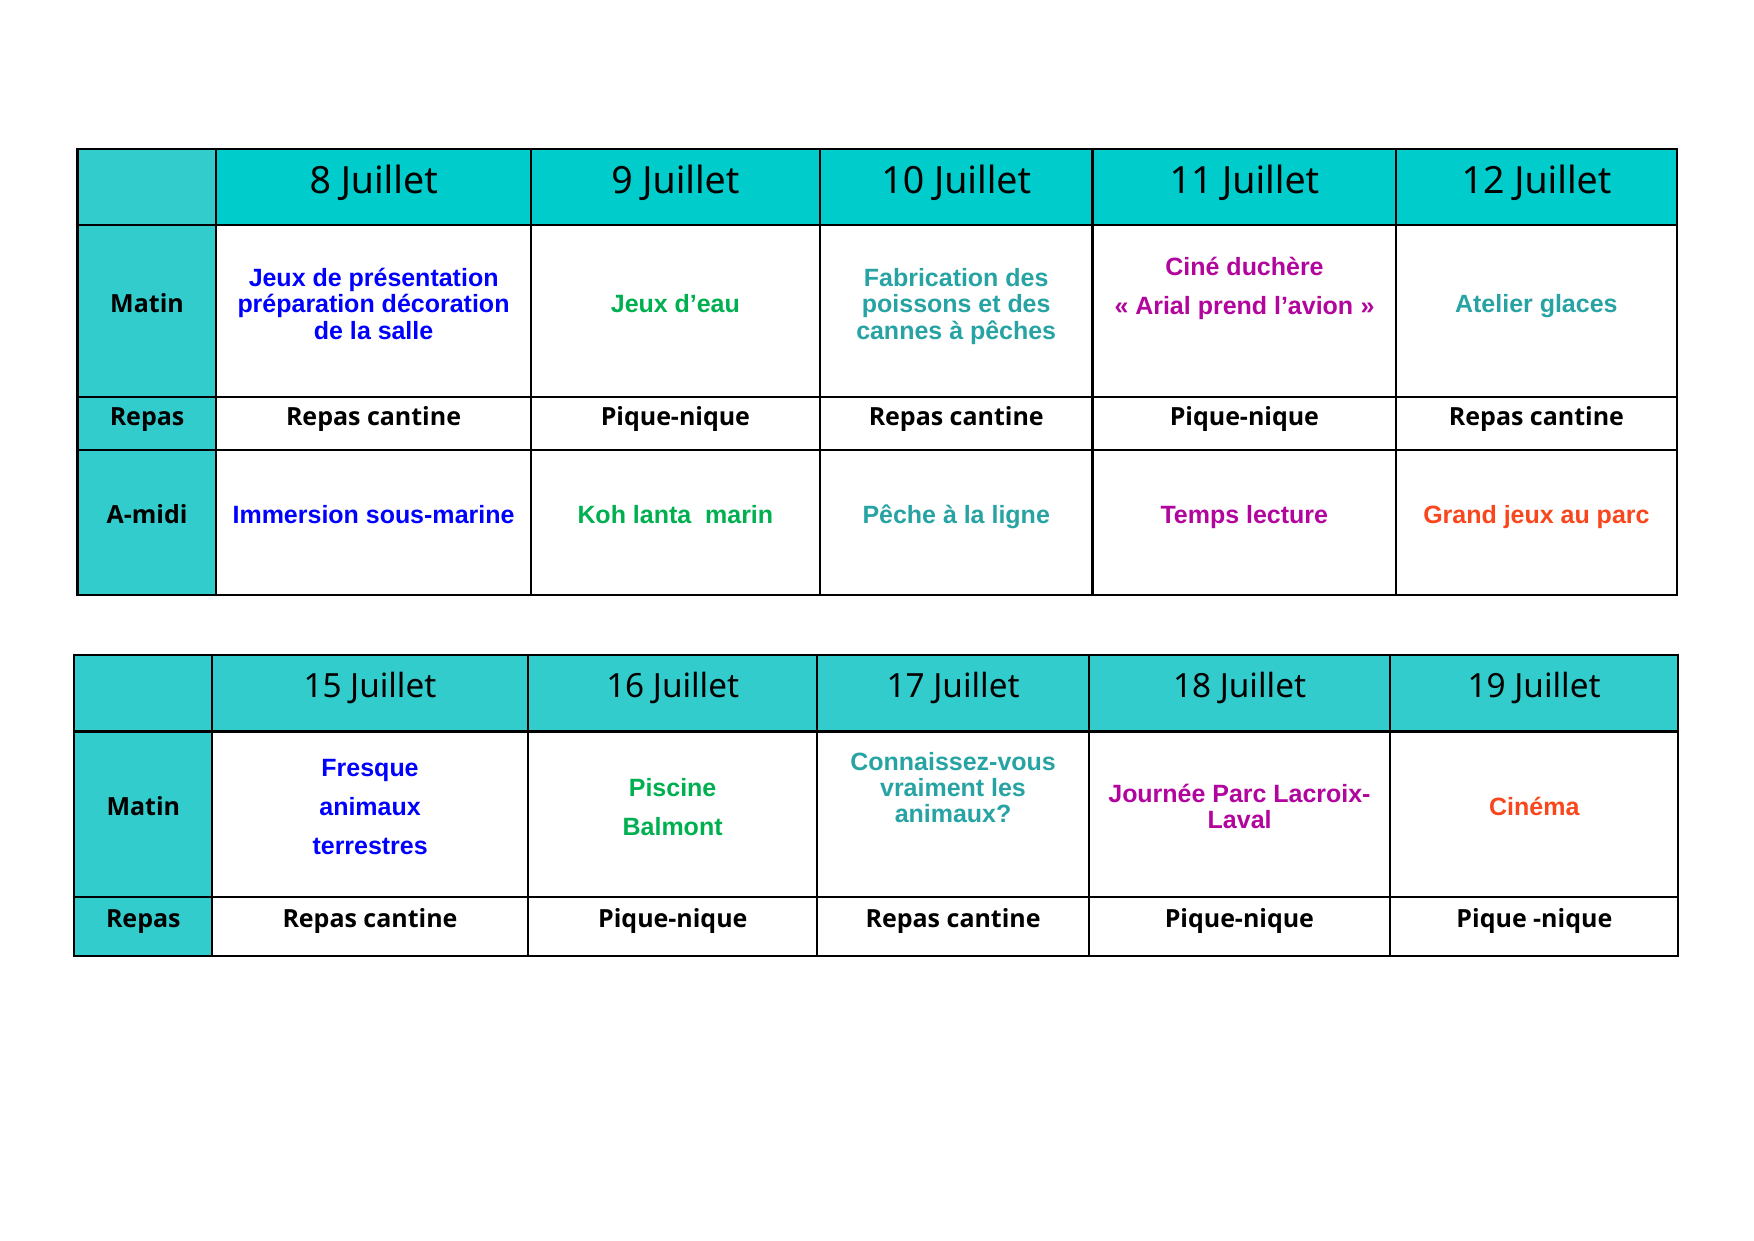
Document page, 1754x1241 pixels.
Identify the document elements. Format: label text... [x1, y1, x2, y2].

table_cell Fabrication des poissons et des cannes à pêches [821, 226, 1091, 396]
table_header [75, 656, 211, 730]
table_cell Jeux de présentation préparation décoration de la salle [217, 226, 530, 396]
table_cell Repas [75, 898, 211, 955]
table_cell Pique-nique [532, 398, 819, 449]
table_cell Cinéma [1391, 733, 1677, 896]
table_cell Atelier glaces [1397, 226, 1676, 396]
table_cell Koh lanta marin [532, 451, 819, 594]
table_cell Ciné duchère « Arial prend l’avion » [1094, 226, 1395, 396]
table_cell A-midi [79, 451, 215, 594]
table_cell Matin [79, 226, 215, 396]
table_cell Pique-nique [1090, 898, 1389, 955]
table_header 12 Juillet [1397, 150, 1676, 224]
table_cell Repas cantine [213, 898, 527, 955]
table_cell Jeux d’eau [532, 226, 819, 396]
table_cell Repas [79, 398, 215, 449]
table_header 18 Juillet [1090, 656, 1389, 730]
table_header 17 Juillet [818, 656, 1088, 730]
table_cell Grand jeux au parc [1397, 451, 1676, 594]
table_header 19 Juillet [1391, 656, 1677, 730]
table_cell Repas cantine [1397, 398, 1676, 449]
table_cell Piscine Balmont [529, 733, 816, 896]
table_cell Connaissez-vous vraiment les animaux? [818, 733, 1088, 896]
table_header 10 Juillet [821, 150, 1091, 224]
table_header 8 Juillet [217, 150, 530, 224]
table_cell Repas cantine [818, 898, 1088, 955]
table_cell Pique-nique [1094, 398, 1395, 449]
table_cell Pique-nique [529, 898, 816, 955]
table_cell Temps lecture [1094, 451, 1395, 594]
table_cell Matin [75, 733, 211, 896]
table_header 11 Juillet [1094, 150, 1395, 224]
table_header 16 Juillet [529, 656, 816, 730]
table_cell Fresque animaux terrestres [213, 733, 527, 896]
table_cell Repas cantine [217, 398, 530, 449]
table_header [79, 150, 215, 224]
table_cell Immersion sous-marine [217, 451, 530, 594]
table_cell Pique -nique [1391, 898, 1677, 955]
table_cell Pêche à la ligne [821, 451, 1091, 594]
table_header 9 Juillet [532, 150, 819, 224]
table_header 15 Juillet [213, 656, 527, 730]
table_cell Repas cantine [821, 398, 1091, 449]
table_cell Journée Parc Lacroix-Laval [1090, 733, 1389, 896]
